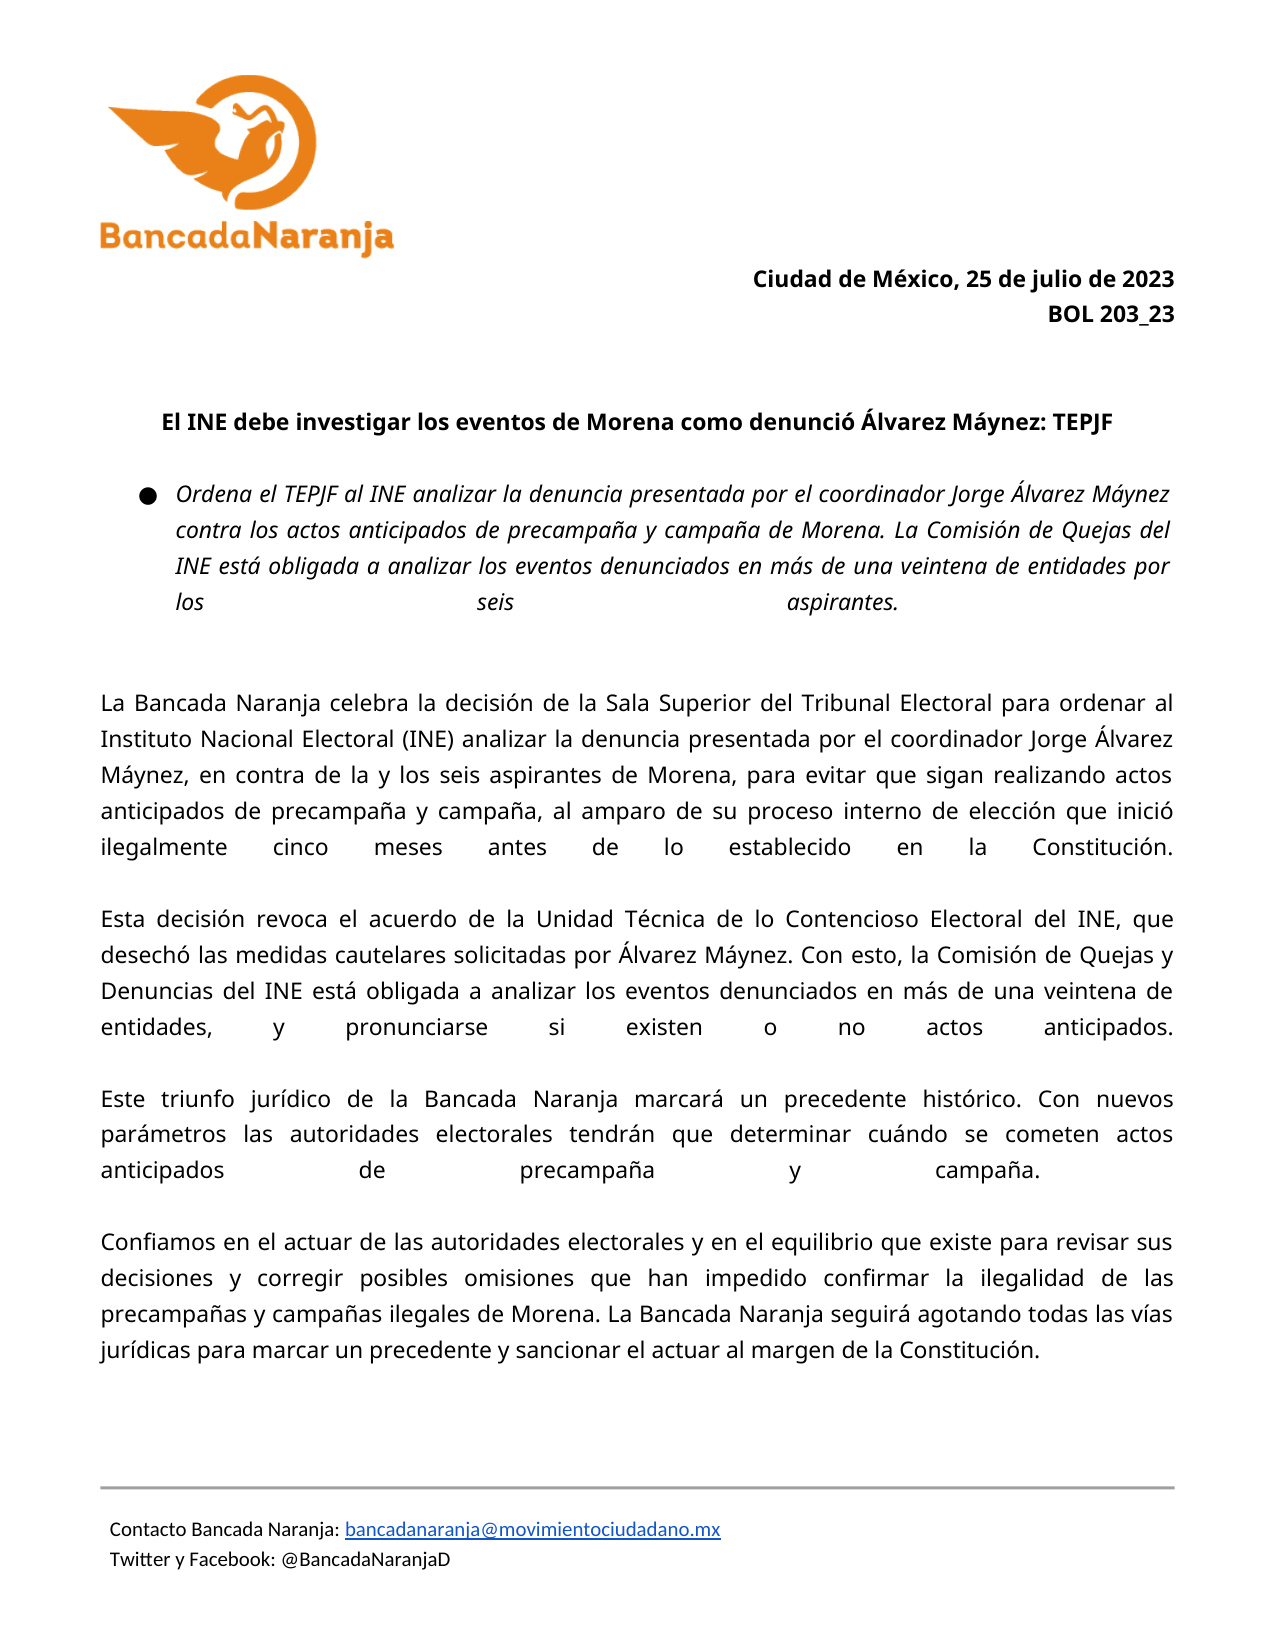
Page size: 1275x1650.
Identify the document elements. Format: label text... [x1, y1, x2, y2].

text La Bancada Naranja celebra la decisión de la Sala Superior del Tribunal Electoral para ordenar al Instituto Nacional Electoral (INE) analizar la denuncia presentada por el coordinador Jorge Álvarez Máynez, en contra de la y los seis aspirantes de Morena, para evitar que sigan realizando actos anticipados de precampaña y campaña, al amparo de su proceso interno de elección que inició ilegalmente cinco meses antes de lo establecido en la Constitución. Esta decisión revoca el acuerdo de la Unidad Técnica de lo Contencioso Electoral del INE, que desechó las medidas cautelares solicitadas por Álvarez Máynez. Con esto, la Comisión de Quejas y Denuncias del INE está obligada a analizar los eventos denunciados en más de una veintena de entidades, y pronunciarse si existen o no actos anticipados. Este triunfo jurídico de la Bancada Naranja marcará un precedente histórico. Con nuevos parámetros las autoridades electorales tendrán que determinar cuándo se cometen actos anticipados de precampaña y campaña. Confiamos en el actuar de las autoridades electorales y en el equilibrio que existe para revisar sus decisiones y corregir posibles omisiones que han impedido confirmar la ilegalidad de las precampañas y campañas ilegales de Morena. La Bancada Naranja seguirá agotando todas las vías jurídicas para marcar un precedente y sancionar el actuar al margen de la Constitución. [100, 687, 1175, 1365]
picture [100, 75, 395, 259]
text Ciudad de México, 25 de julio de 2023 BOL 203_23 [100, 262, 1175, 330]
list Ordena el TEPJF al INE analizar la denuncia presentada por el coordinador Jorge Álvarez Máynez contra los actos anticipados de precampaña y campaña de Morena. La Comisión de Quejas del INE está obligada a analizar los eventos denunciados en más de una veintena de entidades por los seis aspirantes. [138, 478, 1175, 683]
text El INE debe investigar los eventos de Morena como denunció Álvarez Máynez: TEPJF [100, 334, 1175, 437]
